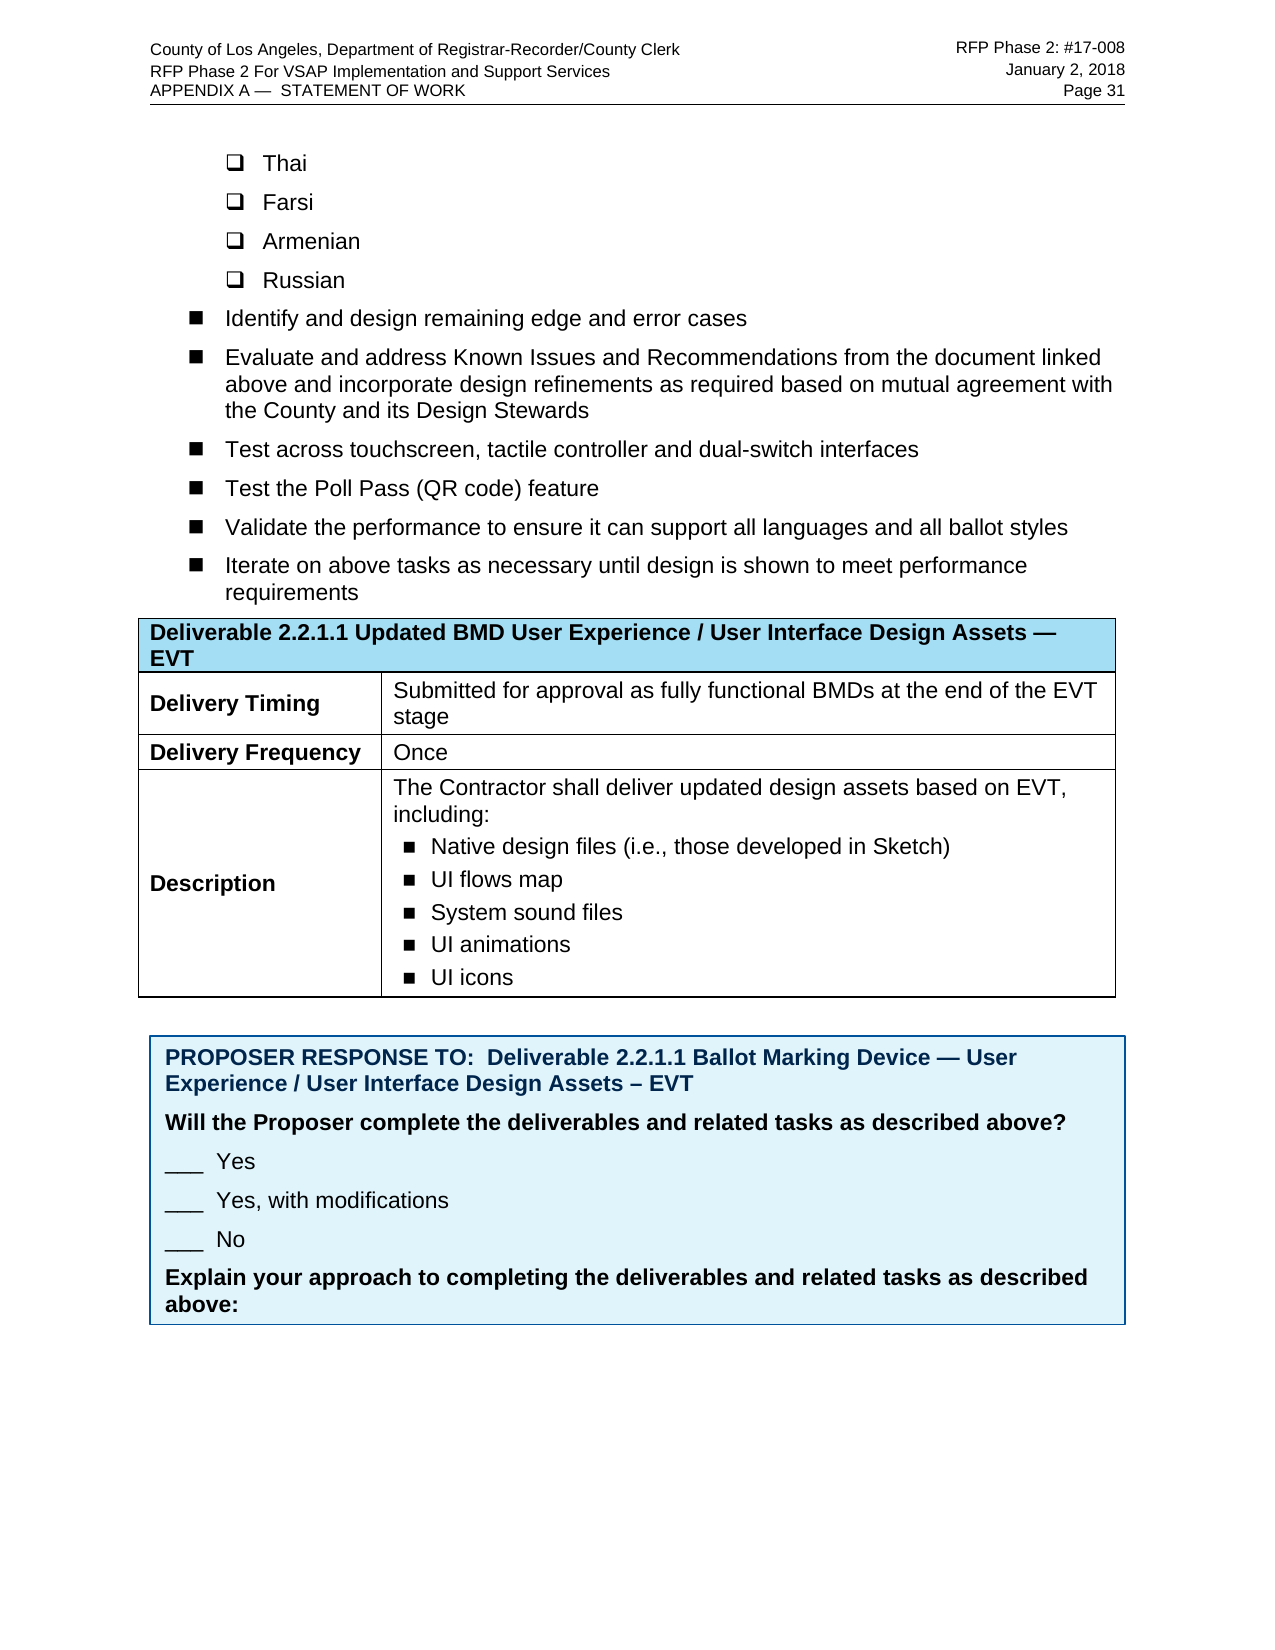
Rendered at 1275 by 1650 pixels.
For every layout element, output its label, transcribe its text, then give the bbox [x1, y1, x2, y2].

text Thai [225, 150, 1125, 176]
table_cell Delivery Frequency [139, 735, 381, 769]
text Identify and design remaining edge and error cases [187, 305, 1125, 332]
text Armenian [225, 228, 1125, 254]
text Test across touchscreen, tactile controller and dual-switch interfaces [187, 436, 1125, 462]
table_cell Description [139, 770, 381, 996]
text Iterate on above tasks as necessary until design is shown to meet performance requirements [187, 552, 1125, 605]
text Test the Poll Pass (QR code) feature [187, 475, 1125, 501]
text Evaluate and address Known Issues and Recommendations from the document linked above and incorporate design refinements as required based on mutual agreement with the County and its Design Stewards [187, 344, 1125, 423]
table_cell Submitted for approval as fully functional BMDs at the end of the EVT stage [382, 673, 1115, 733]
table_header Deliverable 2.2.1.1 Updated BMD User Experience / User Interface Design Assets — EVT [139, 619, 1115, 671]
table_cell Delivery Timing [139, 673, 381, 733]
text Farsi [225, 189, 1125, 215]
text Russian [225, 267, 1125, 293]
text Validate the performance to ensure it can support all languages and all ballot styles [187, 513, 1125, 540]
table_cell The Contractor shall deliver updated design assets based on EVT, including: Native design files (i.e., those developed in Sketch) UI flows map System sound files UI animations UI icons [382, 770, 1115, 996]
table_cell Once [382, 735, 1115, 769]
